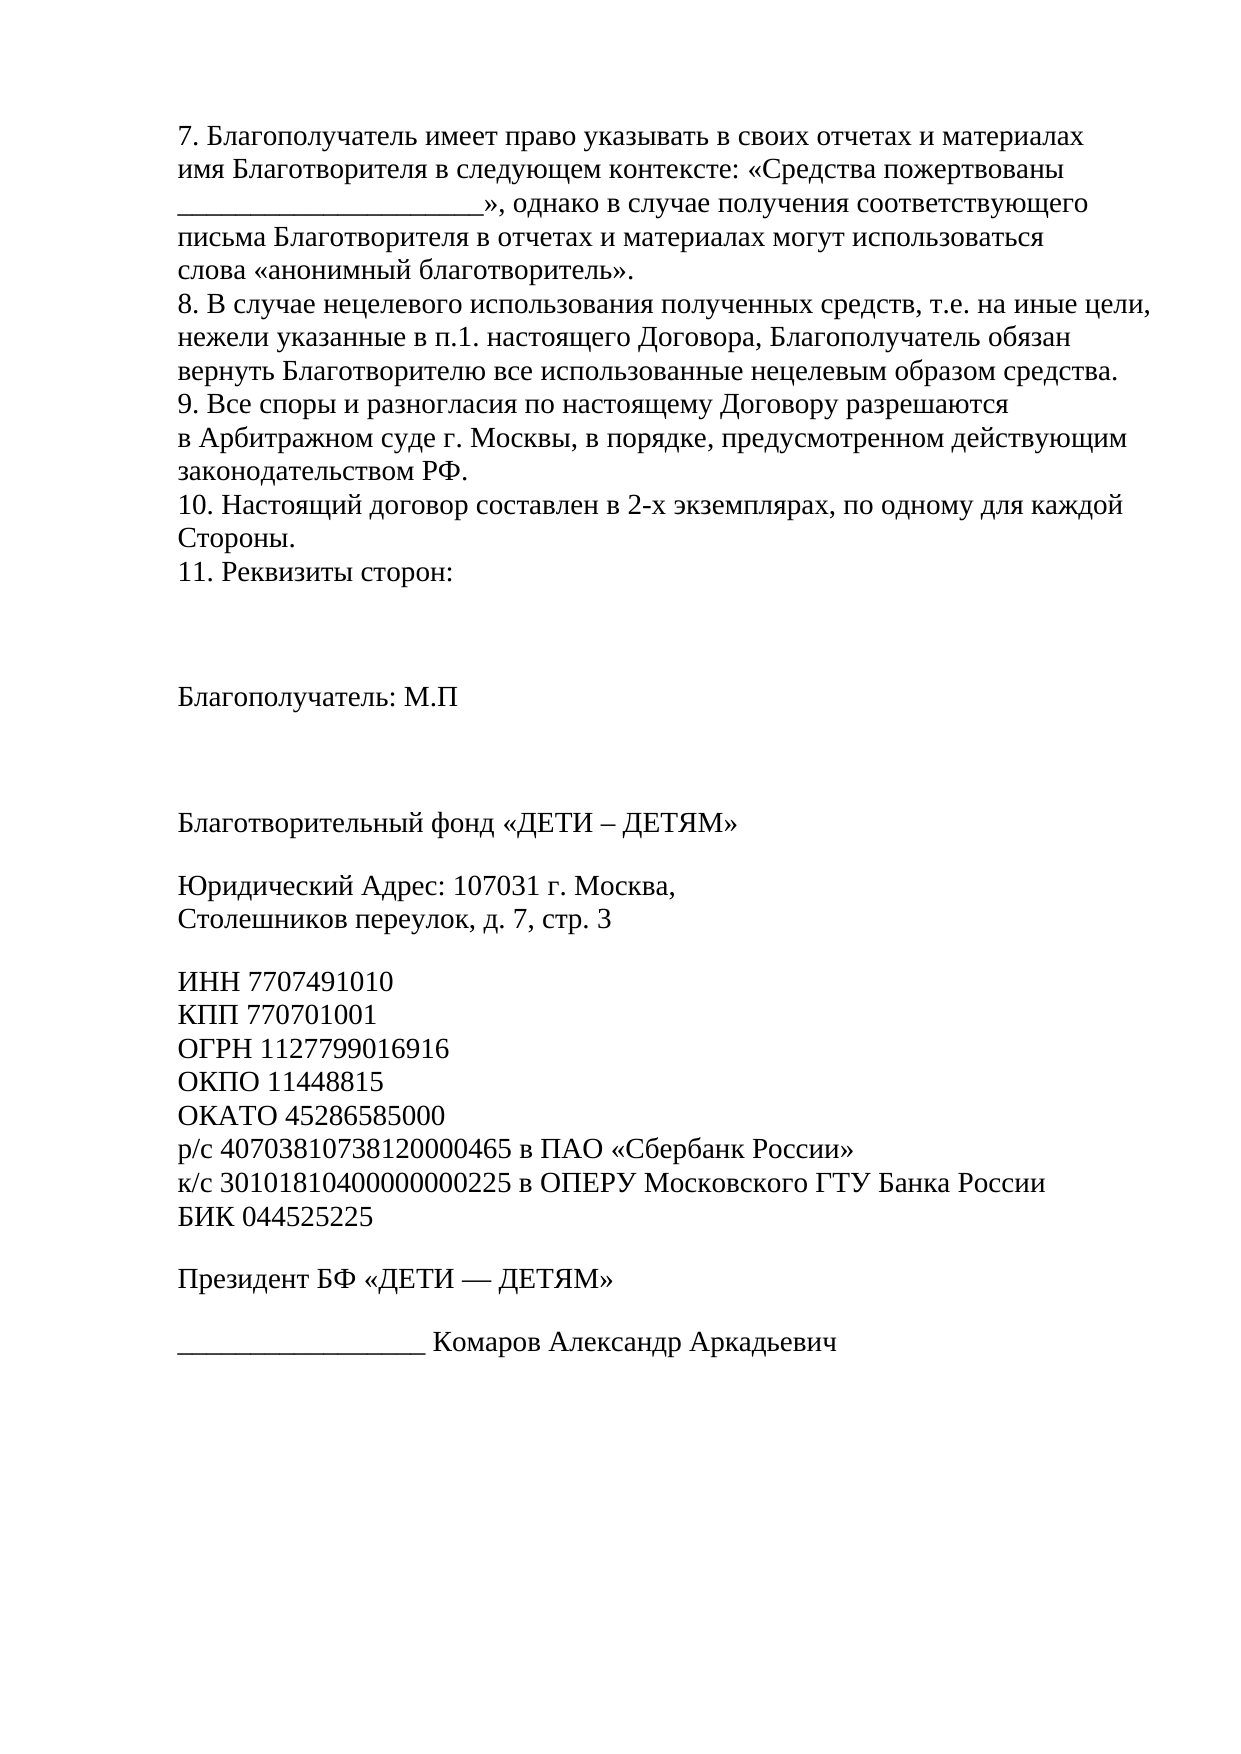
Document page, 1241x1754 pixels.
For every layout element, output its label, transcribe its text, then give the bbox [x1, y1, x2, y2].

text Благополучатель: М.П [177, 679, 1152, 713]
text Президент БФ «ДЕТИ — ДЕТЯМ» [177, 1261, 1152, 1295]
text Благотворительный фонд «ДЕТИ – ДЕТЯМ» [177, 805, 1152, 838]
text Юридический Адрес: 107031 г. Москва, Столешников переулок, д. 7, стр. 3 [177, 868, 1152, 935]
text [177, 118, 1152, 588]
text _________________ Комаров Александр Аркадьевич [177, 1324, 1152, 1358]
text ИНН 7707491010 КПП 770701001 ОГРН 1127799016916 ОКПО 11448815 ОКАТО 45286585000 р/с 40703810738120000465 в ПАО «Сбербанк России» к/с 30101810400000000225 в ОПЕРУ Московского ГТУ Банка России БИК 044525225 [177, 964, 1152, 1232]
